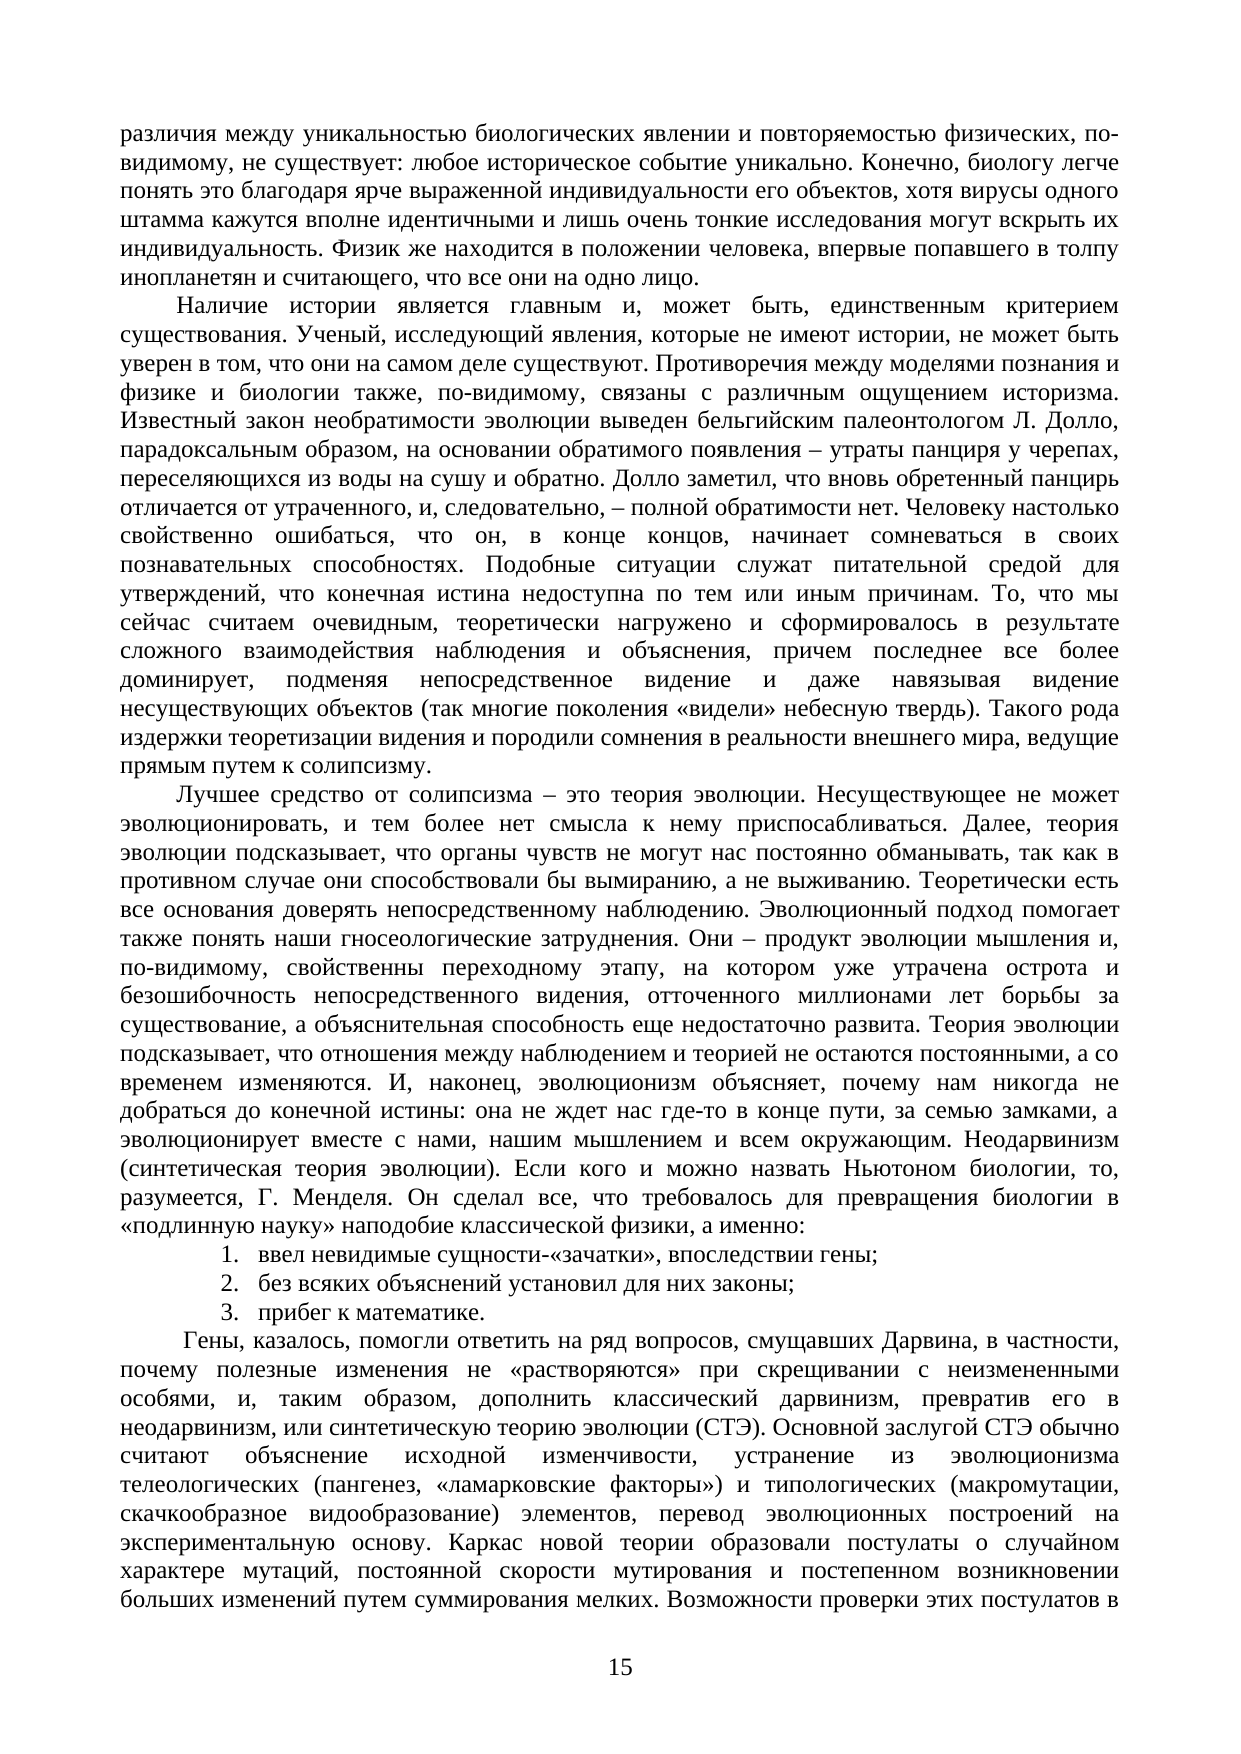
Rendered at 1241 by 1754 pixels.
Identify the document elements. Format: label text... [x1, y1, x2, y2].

list ввел невидимые сущности-«зачатки», впоследствии гены; [220, 1239, 1120, 1268]
text Лучшее средство от солипсизма – это теория эволюции. Несуществующее не может эволюционировать, и тем более нет смысла к нему приспосабливаться. Далее, теория эволюции подсказывает, что органы чувств не могут нас постоянно обманывать, так как в противном случае они способствовали бы вымиранию, а не выживанию. Теоретически есть все основания доверять непосредственному наблюдению. Эволюционный подход помогает также понять наши гносеологические затруднения. Они – продукт эволюции мышления и, по-видимому, свойственны переходному этапу, на котором уже утрачена острота и безошибочность непосредственного видения, отточенного миллионами лет борьбы за существование, а объяснительная способность еще недостаточно развита. Теория эволюции подсказывает, что отношения между наблюдением и теорией не остаются постоянными, а со временем изменяются. И, наконец, эволюционизм объясняет, почему нам никогда не добраться до конечной истины: она не ждет нас где-то в конце пути, за семью замками, а эволюционирует вместе с нами, нашим мышлением и всем окружающим. Неодарвинизм (синтетическая теория эволюции). Если кого и можно назвать Ньютоном биологии, то, разумеется, Г. Менделя. Он сделал все, что требовалось для превращения биологии в «подлинную науку» наподобие классической физики, а именно: [120, 779, 1120, 1239]
text Наличие истории является главным и, может быть, единственным критерием существования. Ученый, исследующий явления, которые не имеют истории, не может быть уверен в том, что они на самом деле существуют. Противоречия между моделями познания и физике и биологии также, по-видимому, связаны с различным ощущением историзма. Известный закон необратимости эволюции выведен бельгийским палеонтологом Л. Долло, парадоксальным образом, на основании обратимого появления – утраты панциря у черепах, переселяющихся из воды на сушу и обратно. Долло заметил, что вновь обретенный панцирь отличается от утраченного, и, следовательно, – полной обратимости нет. Человеку настолько свойственно ошибаться, что он, в конце концов, начинает сомневаться в своих познавательных способностях. Подобные ситуации служат питательной средой для утверждений, что конечная истина недоступна по тем или иным причинам. То, что мы сейчас считаем очевидным, теоретически нагружено и сформировалось в результате сложного взаимодействия наблюдения и объяснения, причем последнее все более доминирует, подменяя непосредственное видение и даже навязывая видение несуществующих объектов (так многие поколения «видели» небесную твердь). Такого рода издержки теоретизации видения и породили сомнения в реальности внешнего мира, ведущие прямым путем к солипсизму. [120, 291, 1120, 779]
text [120, 1326, 1120, 1613]
list прибег к математике. [220, 1297, 1120, 1326]
list без всяких объяснений установил для них законы; [220, 1268, 1120, 1297]
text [120, 118, 1120, 291]
